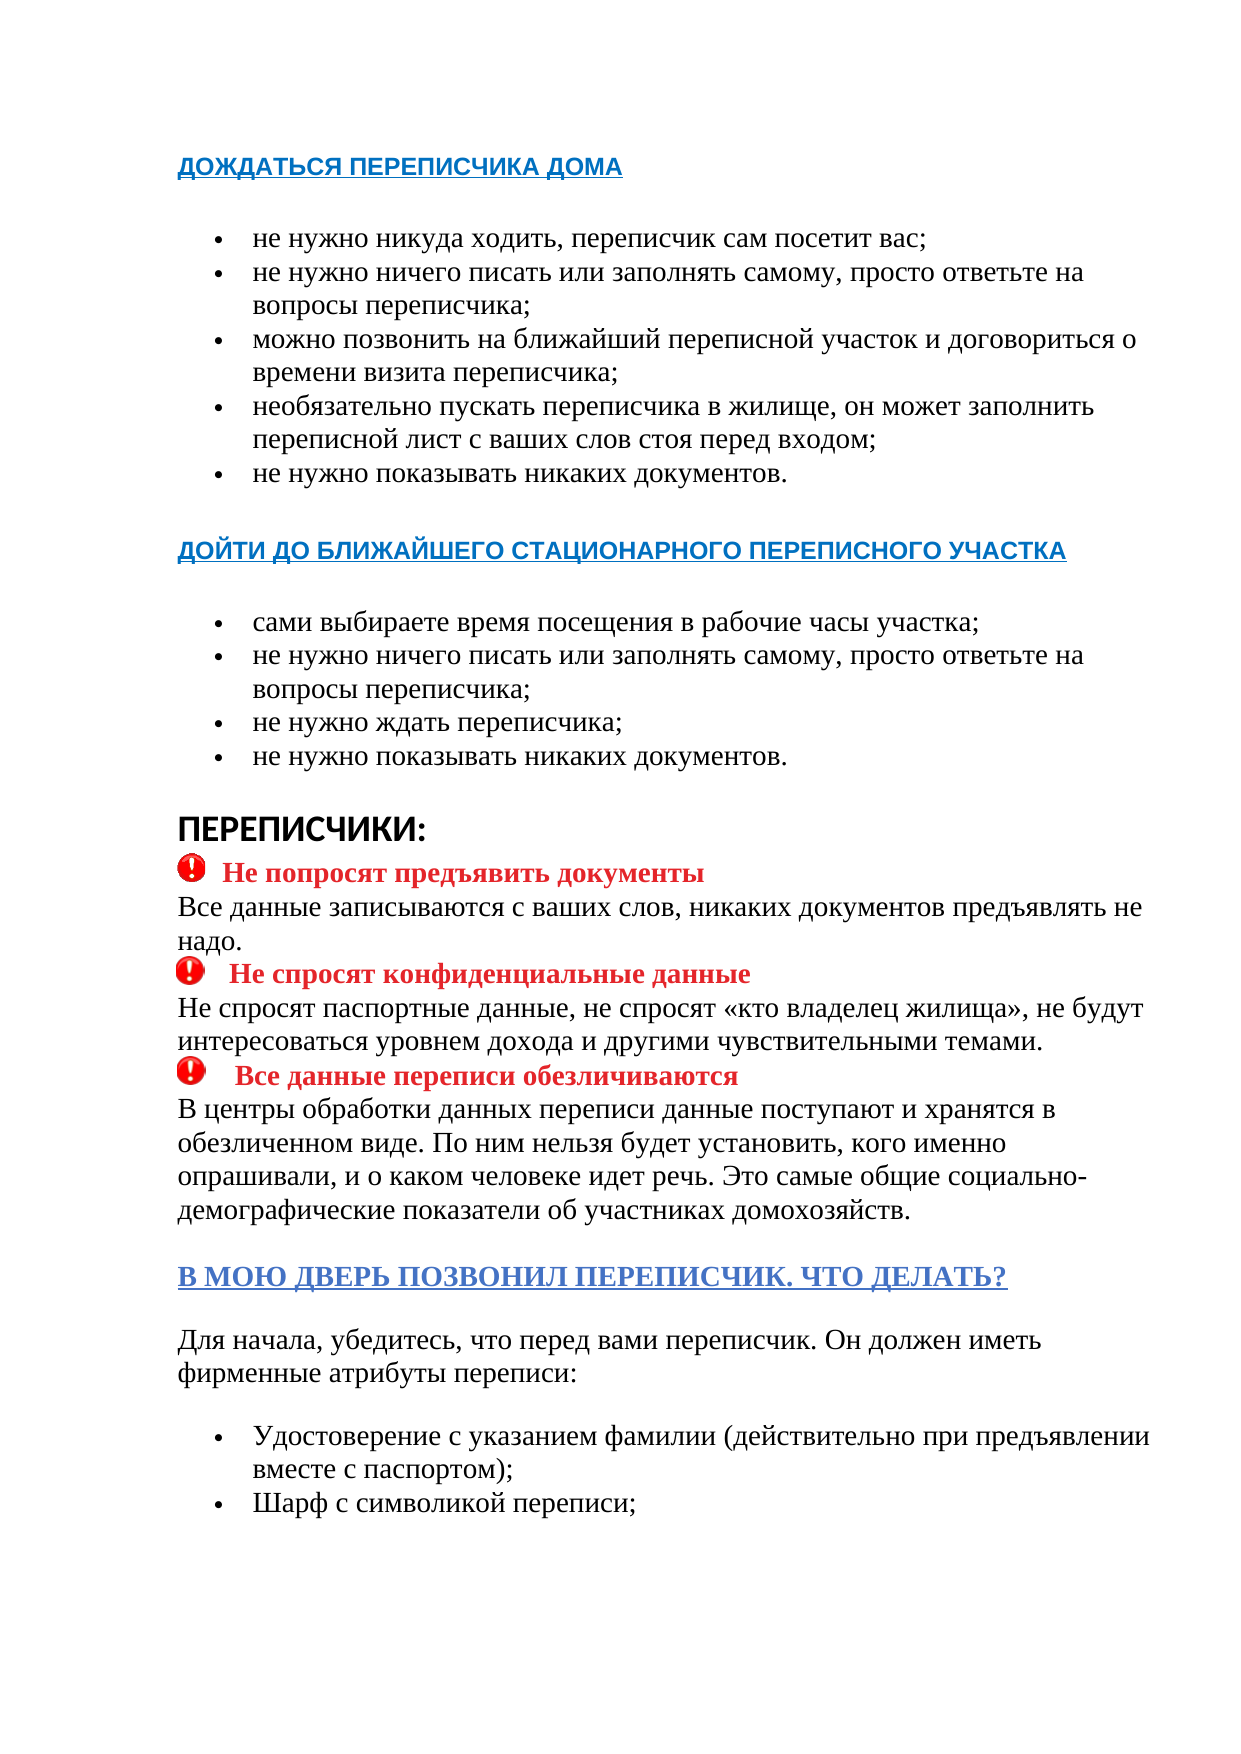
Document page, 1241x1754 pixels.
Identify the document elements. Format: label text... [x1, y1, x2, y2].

text ПЕРЕПИСЧИКИ: Не попросят предъявить документы [177, 805, 1152, 889]
list сами выбираете время посещения в рабочие часы участка; [215, 604, 1152, 637]
text Не спросят паспортные данные, не спросят «кто владелец жилища», не будут интересоваться уровнем дохода и другими чувствительными темами. [177, 990, 1152, 1057]
list необязательно пускать переписчика в жилище, он может заполнить переписной лист с ваших слов стоя перед входом; [215, 388, 1152, 455]
text В центры обработки данных переписи данные поступают и хранятся в обезличенном виде. По ним нельзя будет установить, кого именно опрашивали, и о каком человеке идет речь. Это самые общие социально-демографические показатели об участниках домохозяйств. [177, 1091, 1152, 1226]
list не нужно показывать никаких документов. [215, 455, 1152, 489]
text Для начала, убедитесь, что перед вами переписчик. Он должен иметь фирменные атрибуты переписи: [177, 1322, 1152, 1389]
picture [177, 853, 206, 882]
list не нужно никуда ходить, переписчик сам посетит вас; [215, 220, 1152, 254]
list Удостоверение с указанием фамилии (действительно при предъявлении вместе с паспортом); [215, 1418, 1152, 1485]
list не нужно ничего писать или заполнять самому, просто ответьте на вопросы переписчика; [215, 254, 1152, 321]
text В МОЮ ДВЕРЬ ПОЗВОНИЛ ПЕРЕПИСЧИК. ЧТО ДЕЛАТЬ? [177, 1259, 1152, 1293]
list не нужно показывать никаких документов. [215, 738, 1152, 772]
text Все данные переписи обезличиваются [177, 1057, 1152, 1091]
list Шарф с символикой переписи; [215, 1485, 1152, 1519]
text Не спросят конфиденциальные данные [177, 956, 1152, 990]
subtitle ДОЖДАТЬСЯ ПЕРЕПИСЧИКА ДОМА [177, 152, 1152, 218]
text Все данные записываются с ваших слов, никаких документов предъявлять не надо. [177, 889, 1152, 956]
list можно позвонить на ближайший переписной участок и договориться о времени визита переписчика; [215, 321, 1152, 388]
list не нужно ничего писать или заполнять самому, просто ответьте на вопросы переписчика; [215, 637, 1152, 704]
subtitle ДОЙТИ ДО БЛИЖАЙШЕГО СТАЦИОНАРНОГО ПЕРЕПИСНОГО УЧАСТКА [177, 536, 1152, 601]
picture [177, 1056, 206, 1085]
list не нужно ждать переписчика; [215, 704, 1152, 738]
picture [176, 956, 205, 985]
